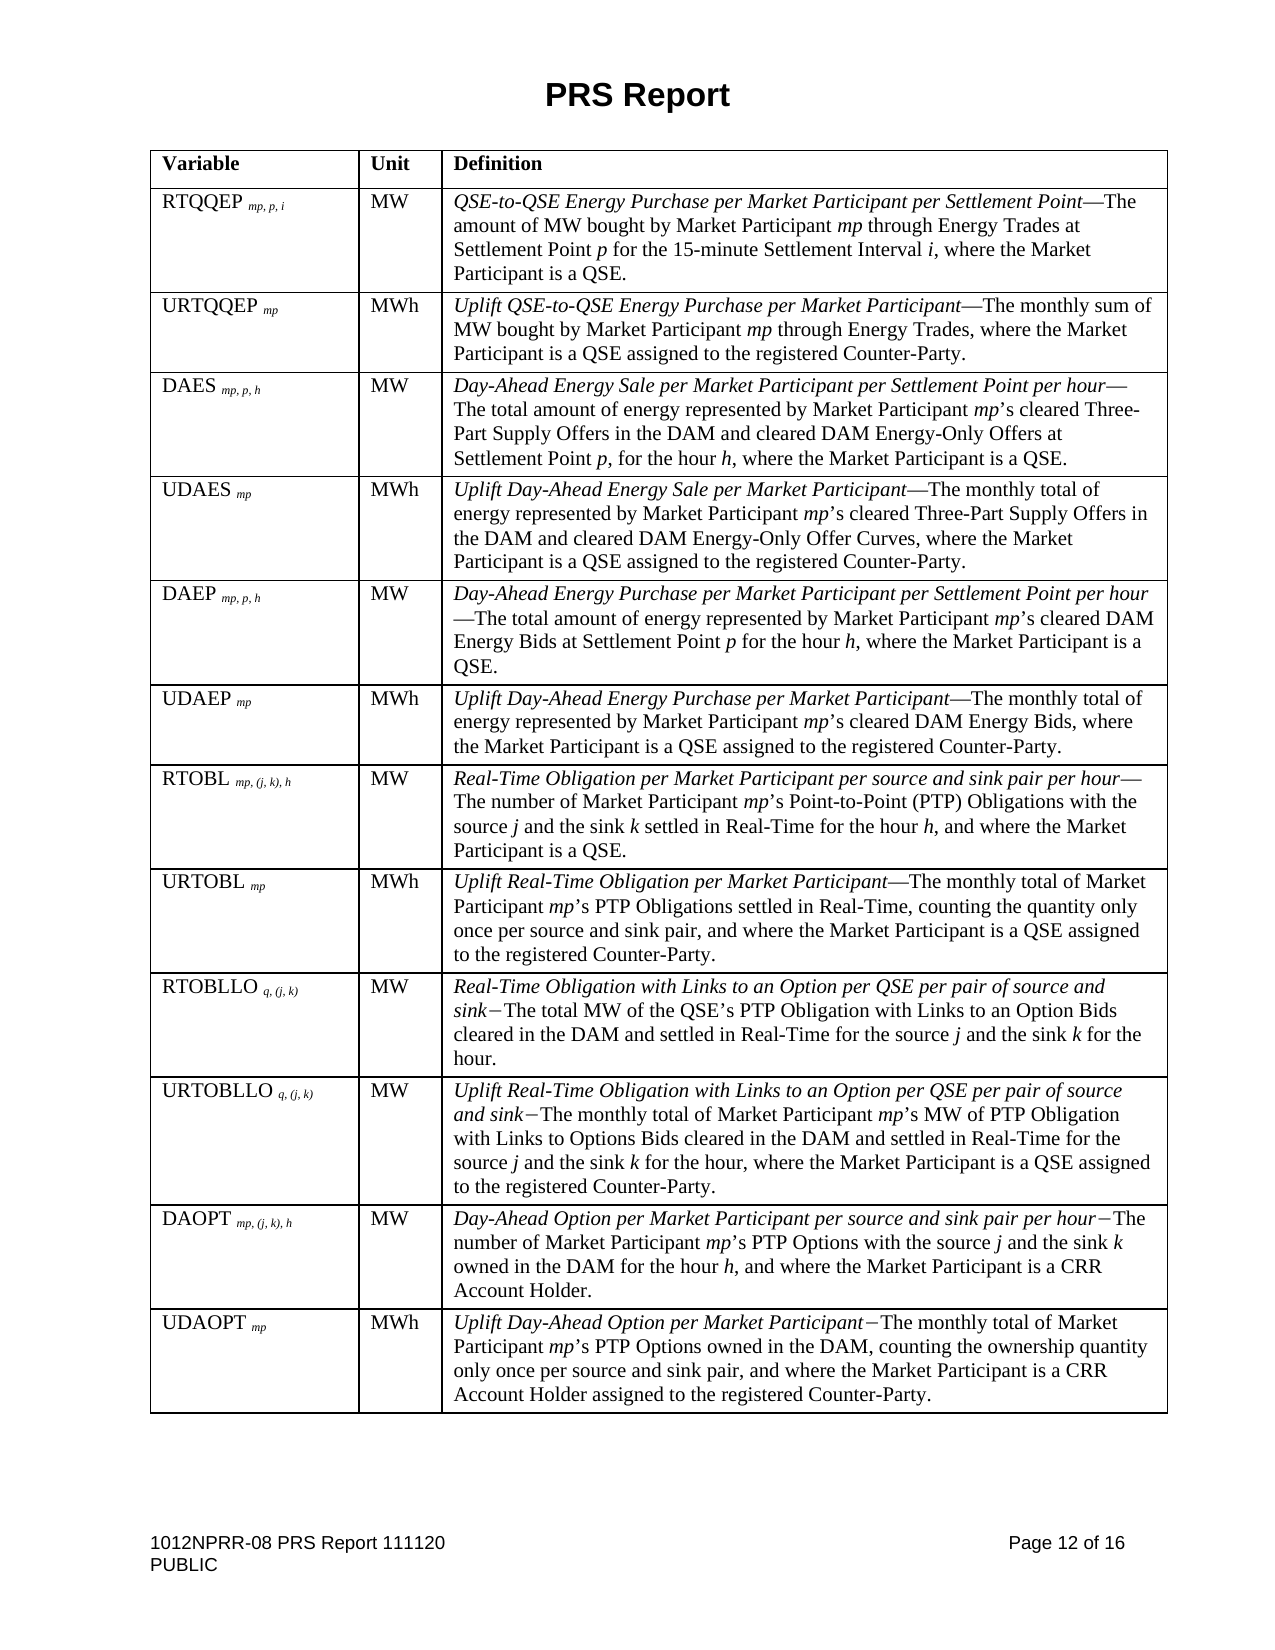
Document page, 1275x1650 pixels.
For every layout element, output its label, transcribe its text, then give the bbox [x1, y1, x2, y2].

table_cell MW [360, 189, 441, 292]
table_cell UDAOPT mp [151, 1310, 358, 1412]
table_cell MW [360, 1206, 441, 1308]
table_cell DAEP mp, p, h [151, 581, 358, 684]
table_cell Uplift QSE-to-QSE Energy Purchase per Market Participant—The monthly sum of MW bought by Market Participant mp through Energy Trades, where the Market Participant is a QSE assigned to the registered Counter-Party. [443, 293, 1167, 372]
table_cell MW [360, 974, 441, 1076]
table_cell MW [360, 581, 441, 684]
table_cell QSE-to-QSE Energy Purchase per Market Participant per Settlement Point—The amount of MW bought by Market Participant mp through Energy Trades at Settlement Point p for the 15-minute Settlement Interval i, where the Market Participant is a QSE. [443, 189, 1167, 292]
table_cell URTOBLLO q, (j, k) [151, 1078, 358, 1204]
table_cell Uplift Day-Ahead Option per Market ParticipantThe monthly total of Market Participant mp’s PTP Options owned in the DAM, counting the ownership quantity only once per source and sink pair, and where the Market Participant is a CRR Account Holder assigned to the registered Counter-Party. [443, 1310, 1167, 1412]
table_cell MW [360, 373, 441, 476]
table_cell RTQQEP mp, p, i [151, 189, 358, 292]
table_cell MWh [360, 686, 441, 764]
table_cell UDAES mp [151, 477, 358, 580]
table_header Definition [443, 151, 1167, 188]
table_cell DAOPT mp, (j, k), h [151, 1206, 358, 1308]
table_cell Uplift Day-Ahead Energy Purchase per Market Participant—The monthly total of energy represented by Market Participant mp’s cleared DAM Energy Bids, where the Market Participant is a QSE assigned to the registered Counter-Party. [443, 686, 1167, 764]
table_header Unit [360, 151, 441, 188]
table_cell Uplift Day-Ahead Energy Sale per Market Participant—The monthly total of energy represented by Market Participant mp’s cleared Three-Part Supply Offers in the DAM and cleared DAM Energy-Only Offer Curves, where the Market Participant is a QSE assigned to the registered Counter-Party. [443, 477, 1167, 580]
table_cell URTOBL mp [151, 870, 358, 972]
table_cell MWh [360, 1310, 441, 1412]
table_cell MWh [360, 870, 441, 972]
table_cell Day-Ahead Option per Market Participant per source and sink pair per hourThe number of Market Participant mp’s PTP Options with the source j and the sink k owned in the DAM for the hour h, and where the Market Participant is a CRR Account Holder. [443, 1206, 1167, 1308]
table_cell RTOBLLO q, (j, k) [151, 974, 358, 1076]
table_cell Day-Ahead Energy Purchase per Market Participant per Settlement Point per hour—The total amount of energy represented by Market Participant mp’s cleared DAM Energy Bids at Settlement Point p for the hour h, where the Market Participant is a QSE. [443, 581, 1167, 684]
table_cell Uplift Real-Time Obligation with Links to an Option per QSE per pair of source and sinkThe monthly total of Market Participant mp’s MW of PTP Obligation with Links to Options Bids cleared in the DAM and settled in Real-Time for the source j and the sink k for the hour, where the Market Participant is a QSE assigned to the registered Counter-Party. [443, 1078, 1167, 1204]
table_cell URTQQEP mp [151, 293, 358, 372]
table_cell MW [360, 766, 441, 868]
table_cell Uplift Real-Time Obligation per Market Participant—The monthly total of Market Participant mp’s PTP Obligations settled in Real-Time, counting the quantity only once per source and sink pair, and where the Market Participant is a QSE assigned to the registered Counter-Party. [443, 870, 1167, 972]
table_cell DAES mp, p, h [151, 373, 358, 476]
table_cell Real-Time Obligation per Market Participant per source and sink pair per hour—The number of Market Participant mp’s Point-to-Point (PTP) Obligations with the source j and the sink k settled in Real-Time for the hour h, and where the Market Participant is a QSE. [443, 766, 1167, 868]
table_header Variable [151, 151, 358, 188]
table_cell Day-Ahead Energy Sale per Market Participant per Settlement Point per hour—The total amount of energy represented by Market Participant mp’s cleared Three-Part Supply Offers in the DAM and cleared DAM Energy-Only Offers at Settlement Point p, for the hour h, where the Market Participant is a QSE. [443, 373, 1167, 476]
table_cell UDAEP mp [151, 686, 358, 764]
table_cell Real-Time Obligation with Links to an Option per QSE per pair of source and sinkThe total MW of the QSE’s PTP Obligation with Links to an Option Bids cleared in the DAM and settled in Real-Time for the source j and the sink k for the hour. [443, 974, 1167, 1076]
table_cell RTOBL mp, (j, k), h [151, 766, 358, 868]
table_cell MW [360, 1078, 441, 1204]
table_cell MWh [360, 293, 441, 372]
table_cell MWh [360, 477, 441, 580]
